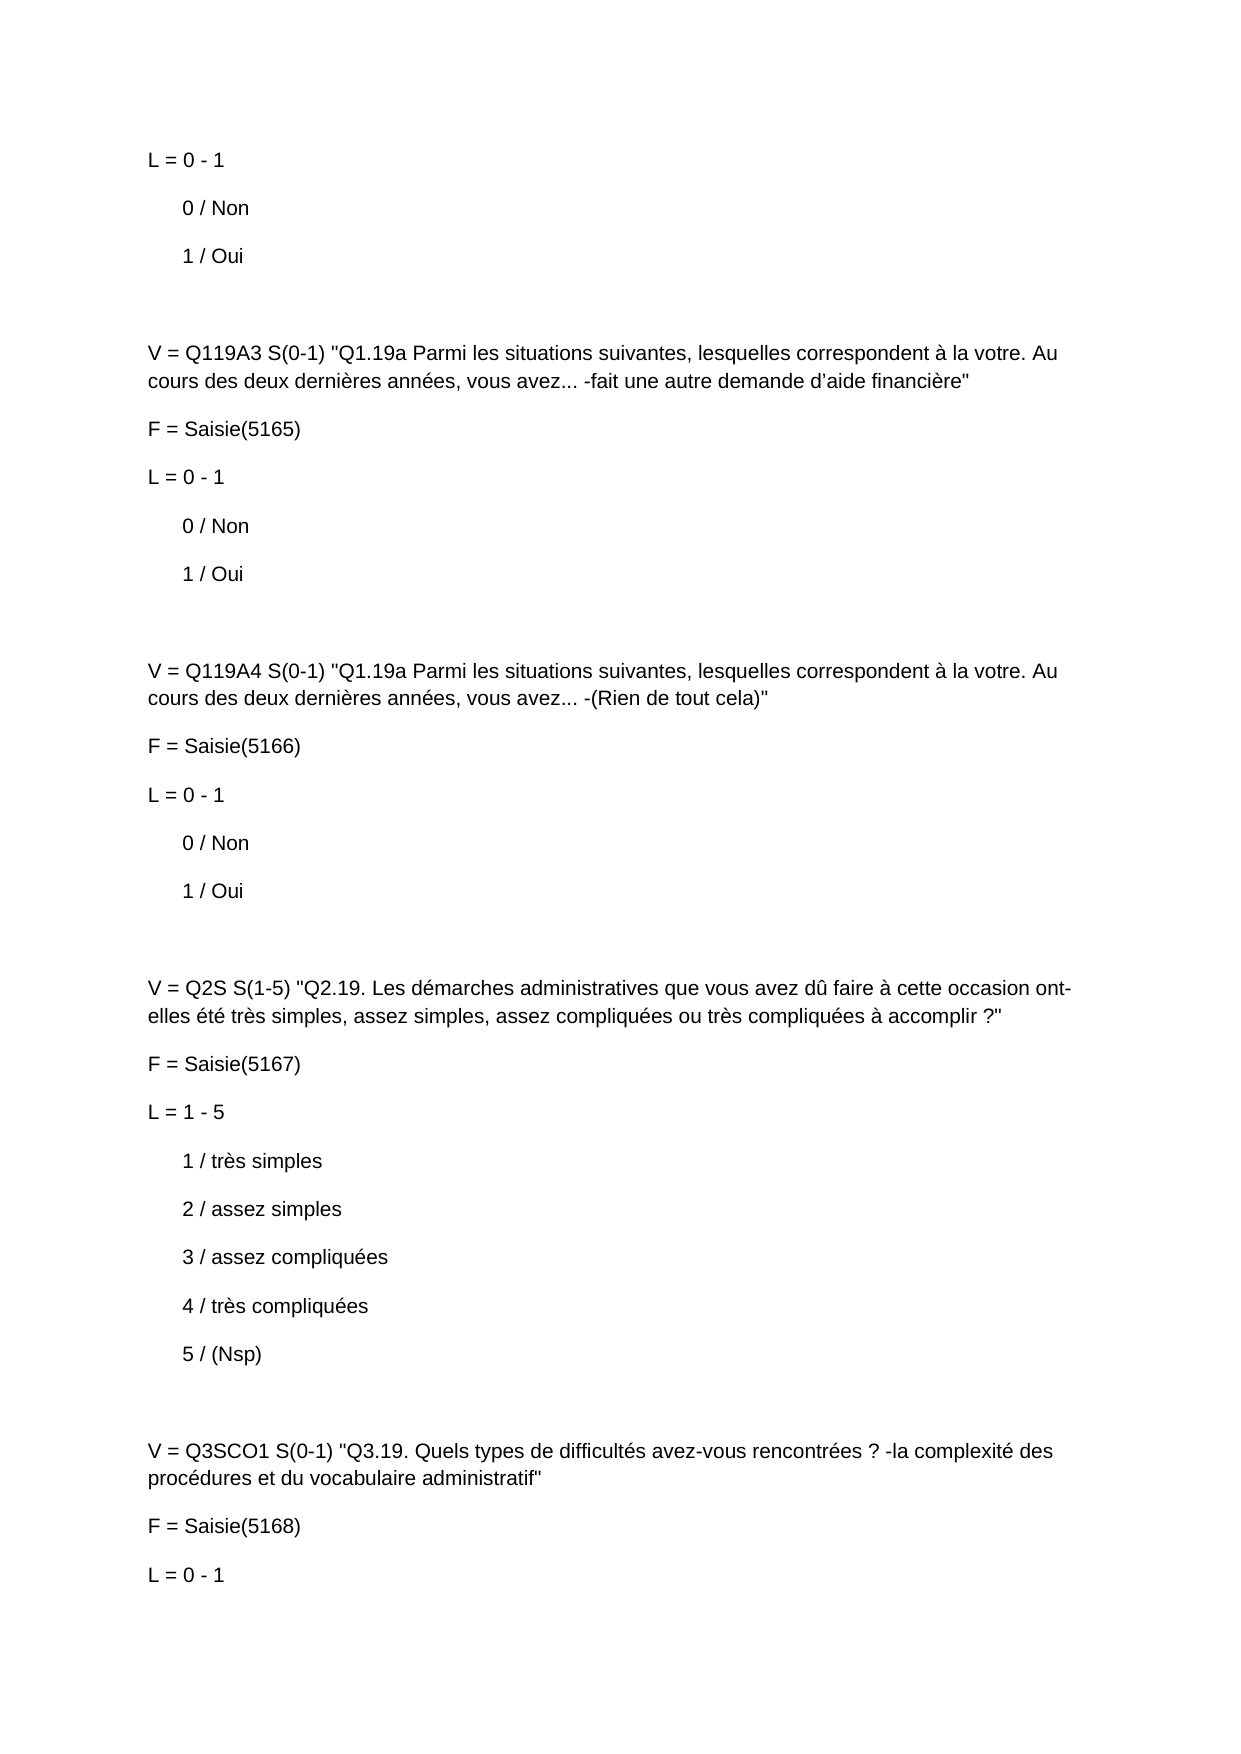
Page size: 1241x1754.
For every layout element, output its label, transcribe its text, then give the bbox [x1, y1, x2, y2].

text F = Saisie(5166) [148, 734, 1093, 758]
text 0 / Non [148, 831, 1093, 855]
text 1 / Oui [148, 879, 1093, 903]
text 1 / très simples [148, 1148, 1093, 1172]
text F = Saisie(5168) [148, 1514, 1093, 1538]
text 4 / très compliquées [148, 1293, 1093, 1317]
text L = 0 - 1 [148, 783, 1093, 807]
text F = Saisie(5167) [148, 1052, 1093, 1076]
text F = Saisie(5165) [148, 417, 1093, 441]
text 1 / Oui [148, 244, 1093, 268]
text 1 / Oui [148, 562, 1093, 586]
text L = 0 - 1 [148, 1563, 1093, 1587]
text V = Q2S S(1-5) "Q2.19. Les démarches administratives que vous avez dû faire à cette occasion ont-elles été très simples, assez simples, assez compliquées ou très compliquées à accomplir ?" [148, 976, 1093, 1027]
text 5 / (Nsp) [148, 1342, 1093, 1366]
text V = Q119A4 S(0-1) "Q1.19a Parmi les situations suivantes, lesquelles correspondent à la votre. Au cours des deux dernières années, vous avez... -(Rien de tout cela)" [148, 658, 1093, 710]
text V = Q119A3 S(0-1) "Q1.19a Parmi les situations suivantes, lesquelles correspondent à la votre. Au cours des deux dernières années, vous avez... -fait une autre demande d’aide financière" [148, 341, 1093, 392]
text L = 1 - 5 [148, 1100, 1093, 1124]
text V = Q3SCO1 S(0-1) "Q3.19. Quels types de difficultés avez-vous rencontrées ? -la complexité des procédures et du vocabulaire administratif" [148, 1438, 1093, 1490]
text L = 0 - 1 [148, 465, 1093, 489]
text 2 / assez simples [148, 1197, 1093, 1221]
text L = 0 - 1 [148, 148, 1093, 172]
text 0 / Non [148, 196, 1093, 220]
text 0 / Non [148, 513, 1093, 537]
text 3 / assez compliquées [148, 1245, 1093, 1269]
